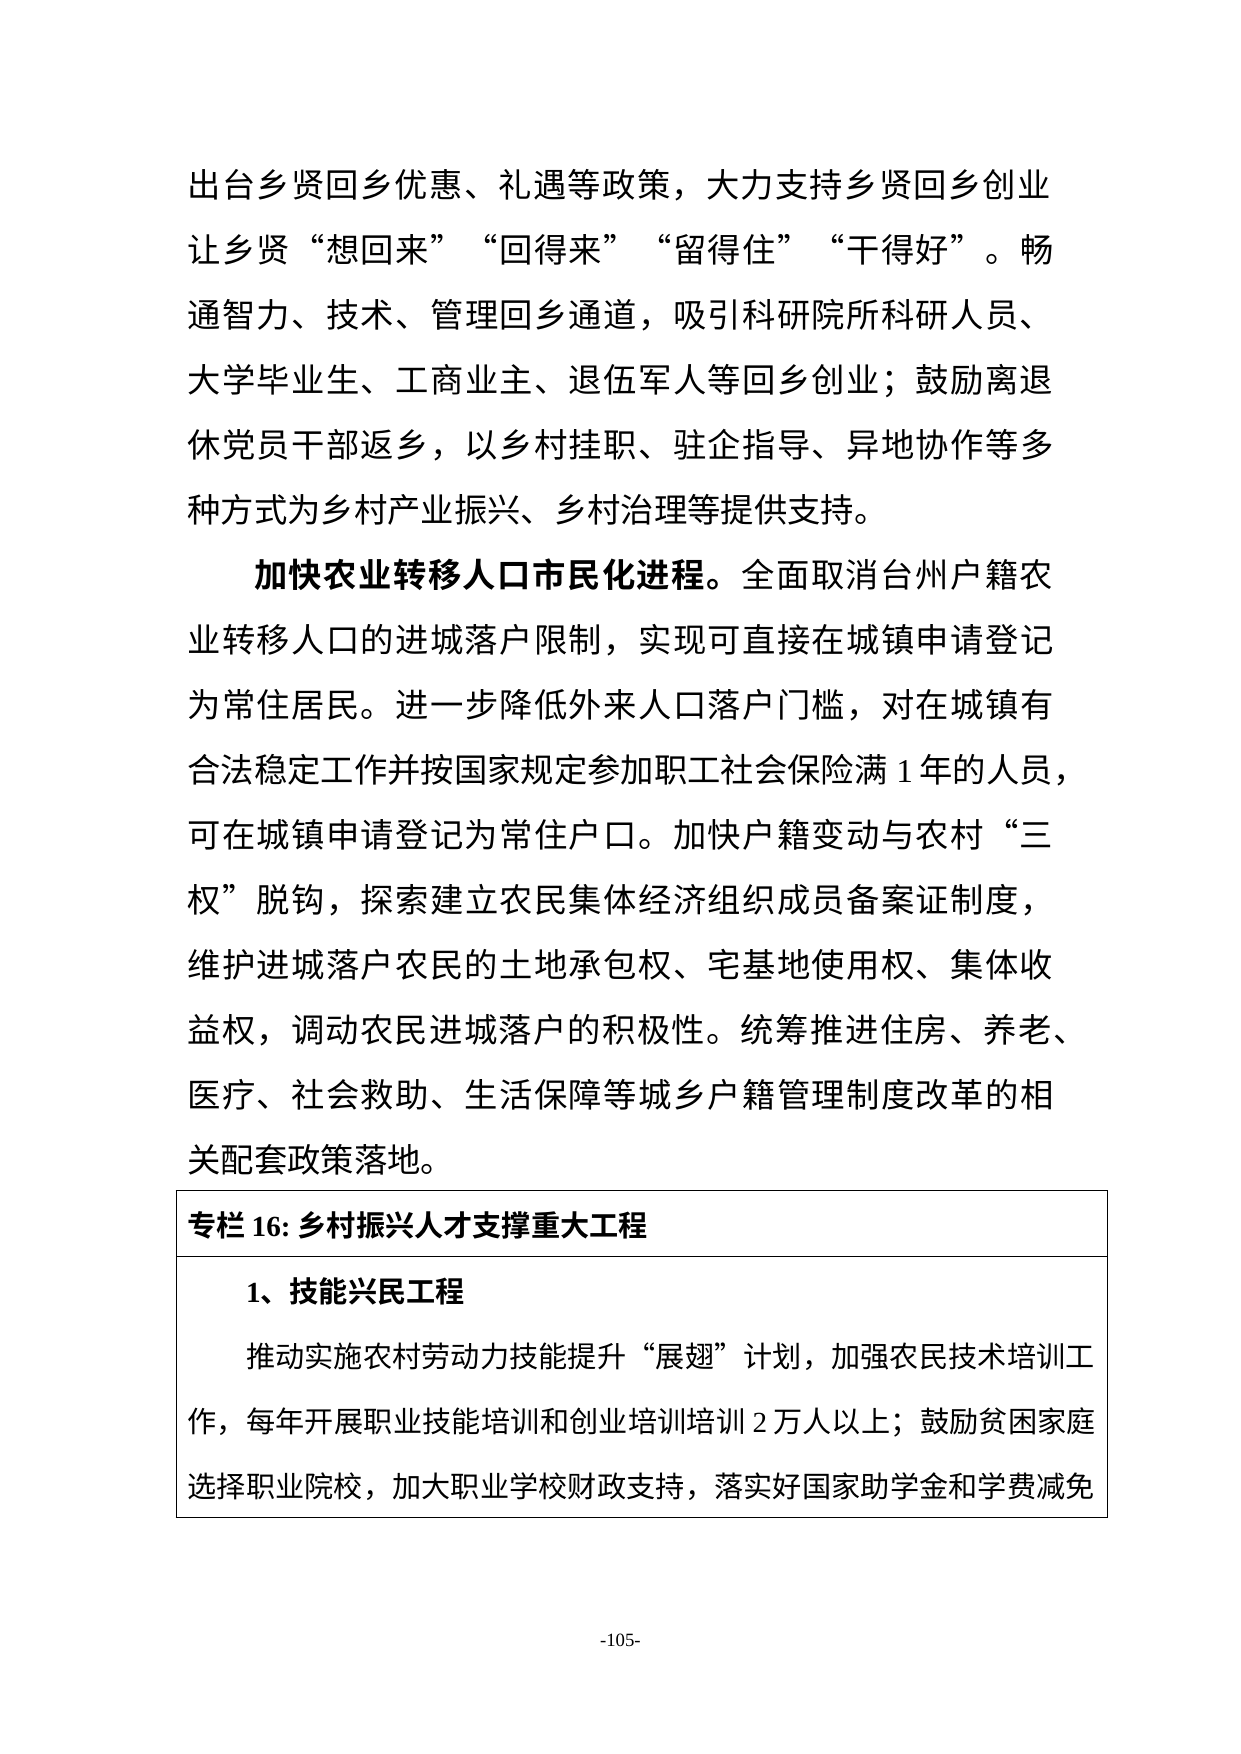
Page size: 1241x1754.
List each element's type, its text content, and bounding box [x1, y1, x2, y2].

text 加快农业转移人口市民化进程。全面取消台州户籍农业转移人口的进城落户限制，实现可直接在城镇申请登记为常住居民。进一步降低外来人口落户门槛，对在城镇有合法稳定工作并按国家规定参加职工社会保险满1年的人员，可在城镇申请登记为常住户口。加快户籍变动与农村“三权”脱钩，探索建立农民集体经济组织成员备案证制度，维护进城落户农民的土地承包权、宅基地使用权、集体收益权，调动农民进城落户的积极性。统筹推进住房、养老、医疗、社会救助、生活保障等城乡户籍管理制度改革的相关配套政策落地。 [187, 540, 1053, 1068]
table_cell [177, 1257, 1107, 1517]
text 加快农业转移人口市民化进程。全面取消台州户籍农业转移人口的进城落户限制，实现可直接在城镇申请登记为常住居民。进一步降低外来人口落户门槛，对在城镇有合法稳定工作并按国家规定参加职工社会保险满1年的人员，可在城镇申请登记为常住户口。加快户籍变动与农村“三权”脱钩，探索建立农民集体经济组织成员备案证制度，维护进城落户农民的土地承包权、宅基地使用权、集体收益权，调动农民进城落户的积极性。统筹推进住房、养老、医疗、社会救助、生活保障等城乡户籍管理制度改革的相关配套政策落地。 [187, 1117, 1053, 1190]
table_header 专栏16: 乡村振兴人才支撑重大工程 [177, 1191, 1107, 1256]
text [187, 150, 1053, 540]
